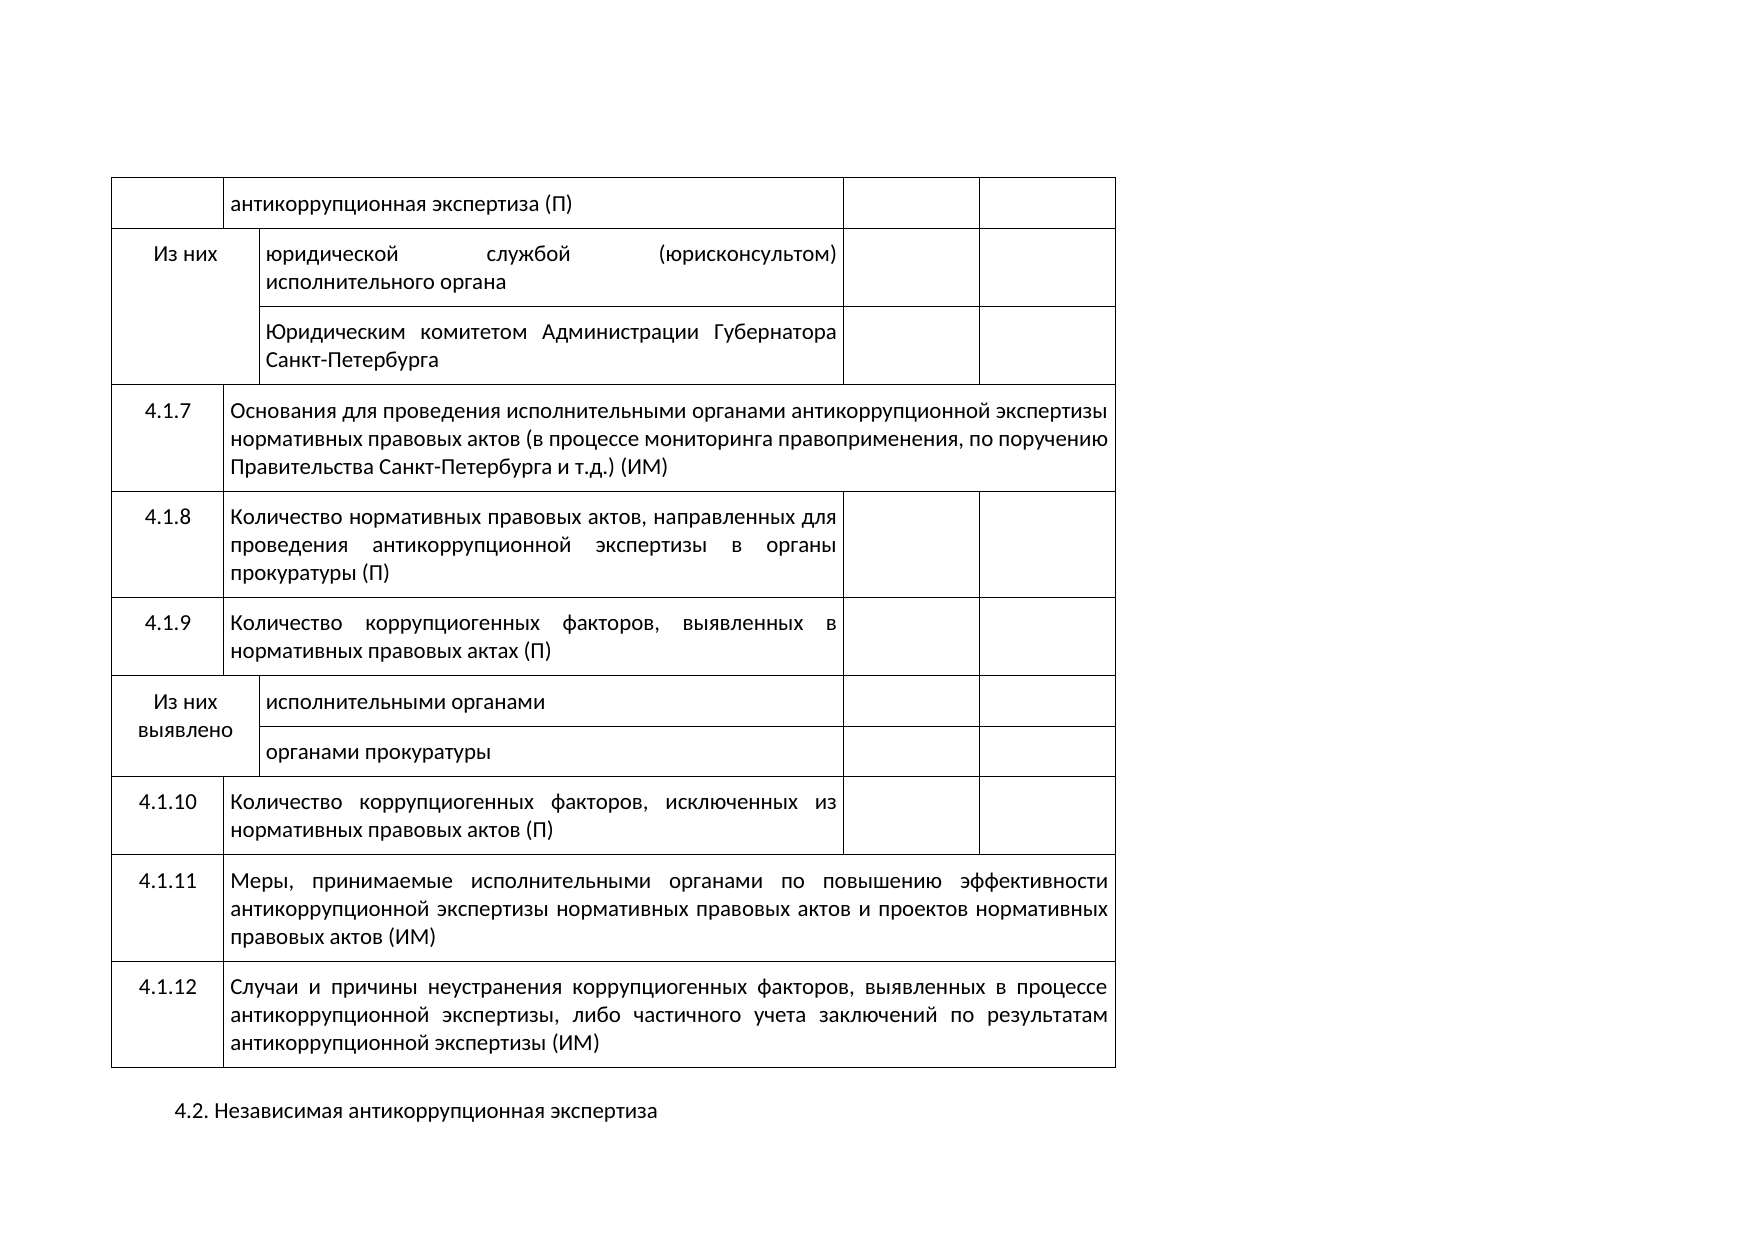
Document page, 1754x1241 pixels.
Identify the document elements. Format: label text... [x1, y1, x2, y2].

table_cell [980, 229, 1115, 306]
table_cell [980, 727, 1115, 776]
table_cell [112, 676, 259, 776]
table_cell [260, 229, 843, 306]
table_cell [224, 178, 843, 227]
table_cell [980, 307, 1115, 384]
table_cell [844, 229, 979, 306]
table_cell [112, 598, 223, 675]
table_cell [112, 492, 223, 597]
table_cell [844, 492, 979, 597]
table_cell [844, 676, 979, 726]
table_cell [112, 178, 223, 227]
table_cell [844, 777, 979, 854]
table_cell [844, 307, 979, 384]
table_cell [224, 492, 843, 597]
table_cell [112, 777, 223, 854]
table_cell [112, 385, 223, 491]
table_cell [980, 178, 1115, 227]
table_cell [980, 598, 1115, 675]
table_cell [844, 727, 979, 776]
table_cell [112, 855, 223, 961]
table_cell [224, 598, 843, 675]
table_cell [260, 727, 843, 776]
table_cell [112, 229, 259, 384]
text 4.2. Независимая антикоррупционная экспертиза [118, 1096, 1636, 1124]
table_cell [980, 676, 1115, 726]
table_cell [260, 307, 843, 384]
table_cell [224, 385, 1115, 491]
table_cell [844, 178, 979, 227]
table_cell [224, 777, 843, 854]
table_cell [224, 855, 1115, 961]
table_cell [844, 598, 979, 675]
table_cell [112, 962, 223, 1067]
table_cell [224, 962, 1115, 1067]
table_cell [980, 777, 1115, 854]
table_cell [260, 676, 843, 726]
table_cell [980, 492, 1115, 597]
